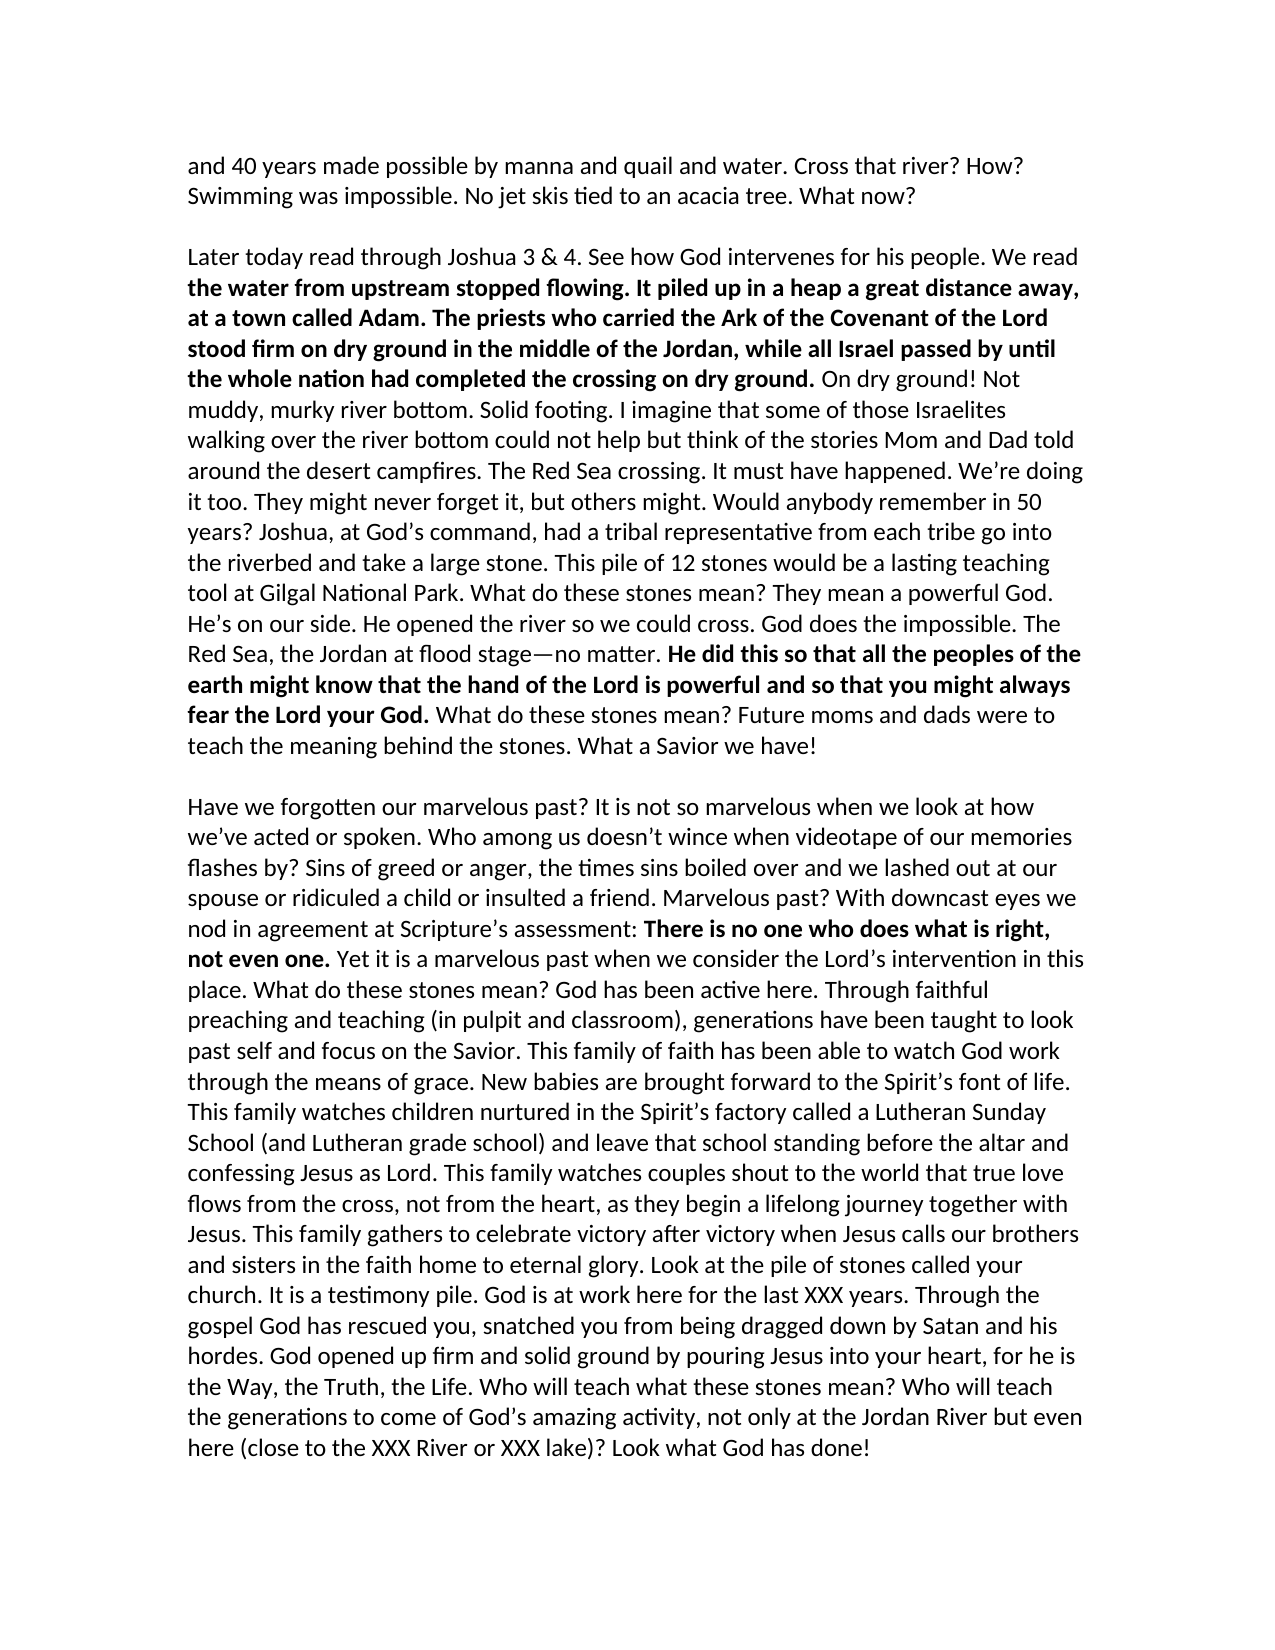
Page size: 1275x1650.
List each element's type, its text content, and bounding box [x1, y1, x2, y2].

text Have we forgotten our marvelous past? It is not so marvelous when we look at how we’ve acted or spoken. Who among us doesn’t wince when videotape of our memories flashes by? Sins of greed or anger, the times sins boiled over and we lashed out at our spouse or ridiculed a child or insulted a friend. Marvelous past? With downcast eyes we nod in agreement at Scripture’s assessment: There is no one who does what is right, not even one. Yet it is a marvelous past when we consider the Lord’s intervention in this place. What do these stones mean? God has been active here. Through faithful preaching and teaching (in pulpit and classroom), generations have been taught to look past self and focus on the Savior. This family of faith has been able to watch God work through the means of grace. New babies are brought forward to the Spirit’s font of life. This family watches children nurtured in the Spirit’s factory called a Lutheran Sunday School (and Lutheran grade school) and leave that school standing before the altar and confessing Jesus as Lord. This family watches couples shout to the world that true love flows from the cross, not from the heart, as they begin a lifelong journey together with Jesus. This family gathers to celebrate victory after victory when Jesus calls our brothers and sisters in the faith home to eternal glory. Look at the pile of stones called your church. It is a testimony pile. God is at work here for the last XXX years. Through the gospel God has rescued you, snatched you from being dragged down by Satan and his hordes. God opened up firm and solid ground by pouring Jesus into your heart, for he is the Way, the Truth, the Life. Who will teach what these stones mean? Who will teach the generations to come of God’s amazing activity, not only at the Jordan River but even here (close to the XXX River or XXX lake)? Look what God has done! [187, 791, 1087, 1462]
text Later today read through Joshua 3 & 4. See how God intervenes for his people. We read the water from upstream stopped flowing. It piled up in a heap a great distance away, at a town called Adam. The priests who carried the Ark of the Covenant of the Lord stood firm on dry ground in the middle of the , while all passed by until the whole nation had completed the crossing on dry ground. On dry ground! Not muddy, murky river bottom. Solid footing. I imagine that some of those Israelites walking over the river bottom could not help but think of the stories Mom and Dad told around the desert campfires. The crossing. It must have happened. We’re doing it too. They might never forget it, but others might. Would anybody remember in 50 years? Joshua, at God’s command, had a tribal representative from each tribe go into the riverbed and take a large stone. This pile of 12 stones would be a lasting teaching tool at . What do these stones mean? They mean a powerful God. He’s on our side. He opened the river so we could cross. God does the impossible. The Red Sea, the Jordan at flood stage—no matter. He did this so that all the peoples of the earth might know that the hand of the Lord is powerful and so that you might always fear the Lord your God. What do these stones mean? Future moms and dads were to teach the meaning behind the stones. What a Savior we have! [187, 242, 1087, 760]
